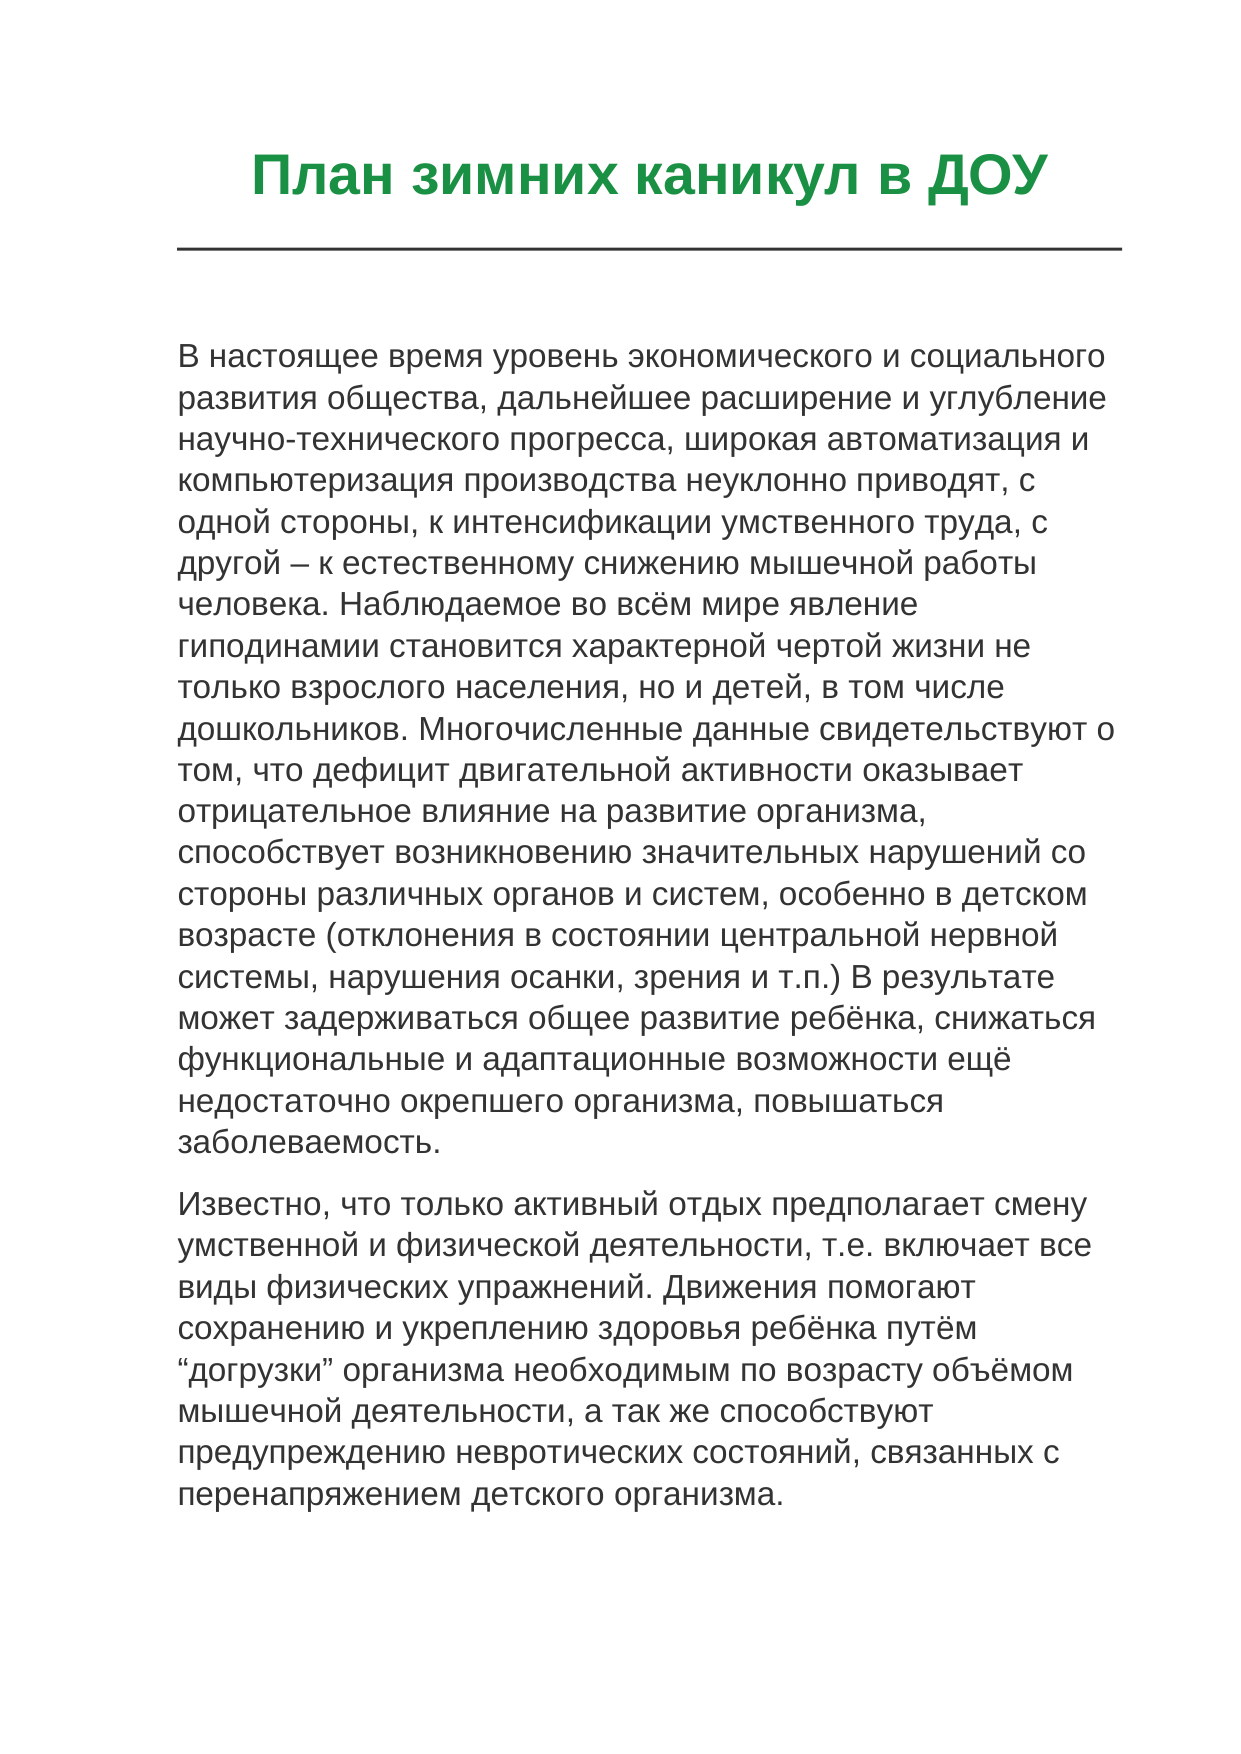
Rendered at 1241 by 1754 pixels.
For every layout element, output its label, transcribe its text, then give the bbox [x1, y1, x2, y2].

text План зимних каникул в ДОУ [177, 139, 1122, 206]
text Известно, что только активный отдых предполагает смену умственной и физической деятельности, т.е. включает все виды физических упражнений. Движения помогают сохранению и укреплению здоровья ребёнка путём “догрузки” организма необходимым по возрасту объёмом мышечной деятельности, а так же способствуют предупреждению невротических состояний, связанных с перенапряжением детского организма. [177, 1181, 1122, 1512]
text В настоящее время уровень экономического и социального развития общества, дальнейшее расширение и углубление научно-технического прогресса, широкая автоматизация и компьютеризация производства неуклонно приводят, с одной стороны, к интенсификации умственного труда, с другой – к естественному снижению мышечной работы человека. Наблюдаемое во всём мире явление гиподинамии становится характерной чертой жизни не только взрослого населения, но и детей, в том числе дошкольников. Многочисленные данные свидетельствуют о том, что дефицит двигательной активности оказывает отрицательное влияние на развитие организма, способствует возникновению значительных нарушений со стороны различных органов и систем, особенно в детском возрасте (отклонения в состоянии центральной нервной системы, нарушения осанки, зрения и т.п.) В результате может задерживаться общее развитие ребёнка, снижаться функциональные и адаптационные возможности ещё недостаточно окрепшего организма, повышаться заболеваемость. [177, 333, 1122, 1161]
